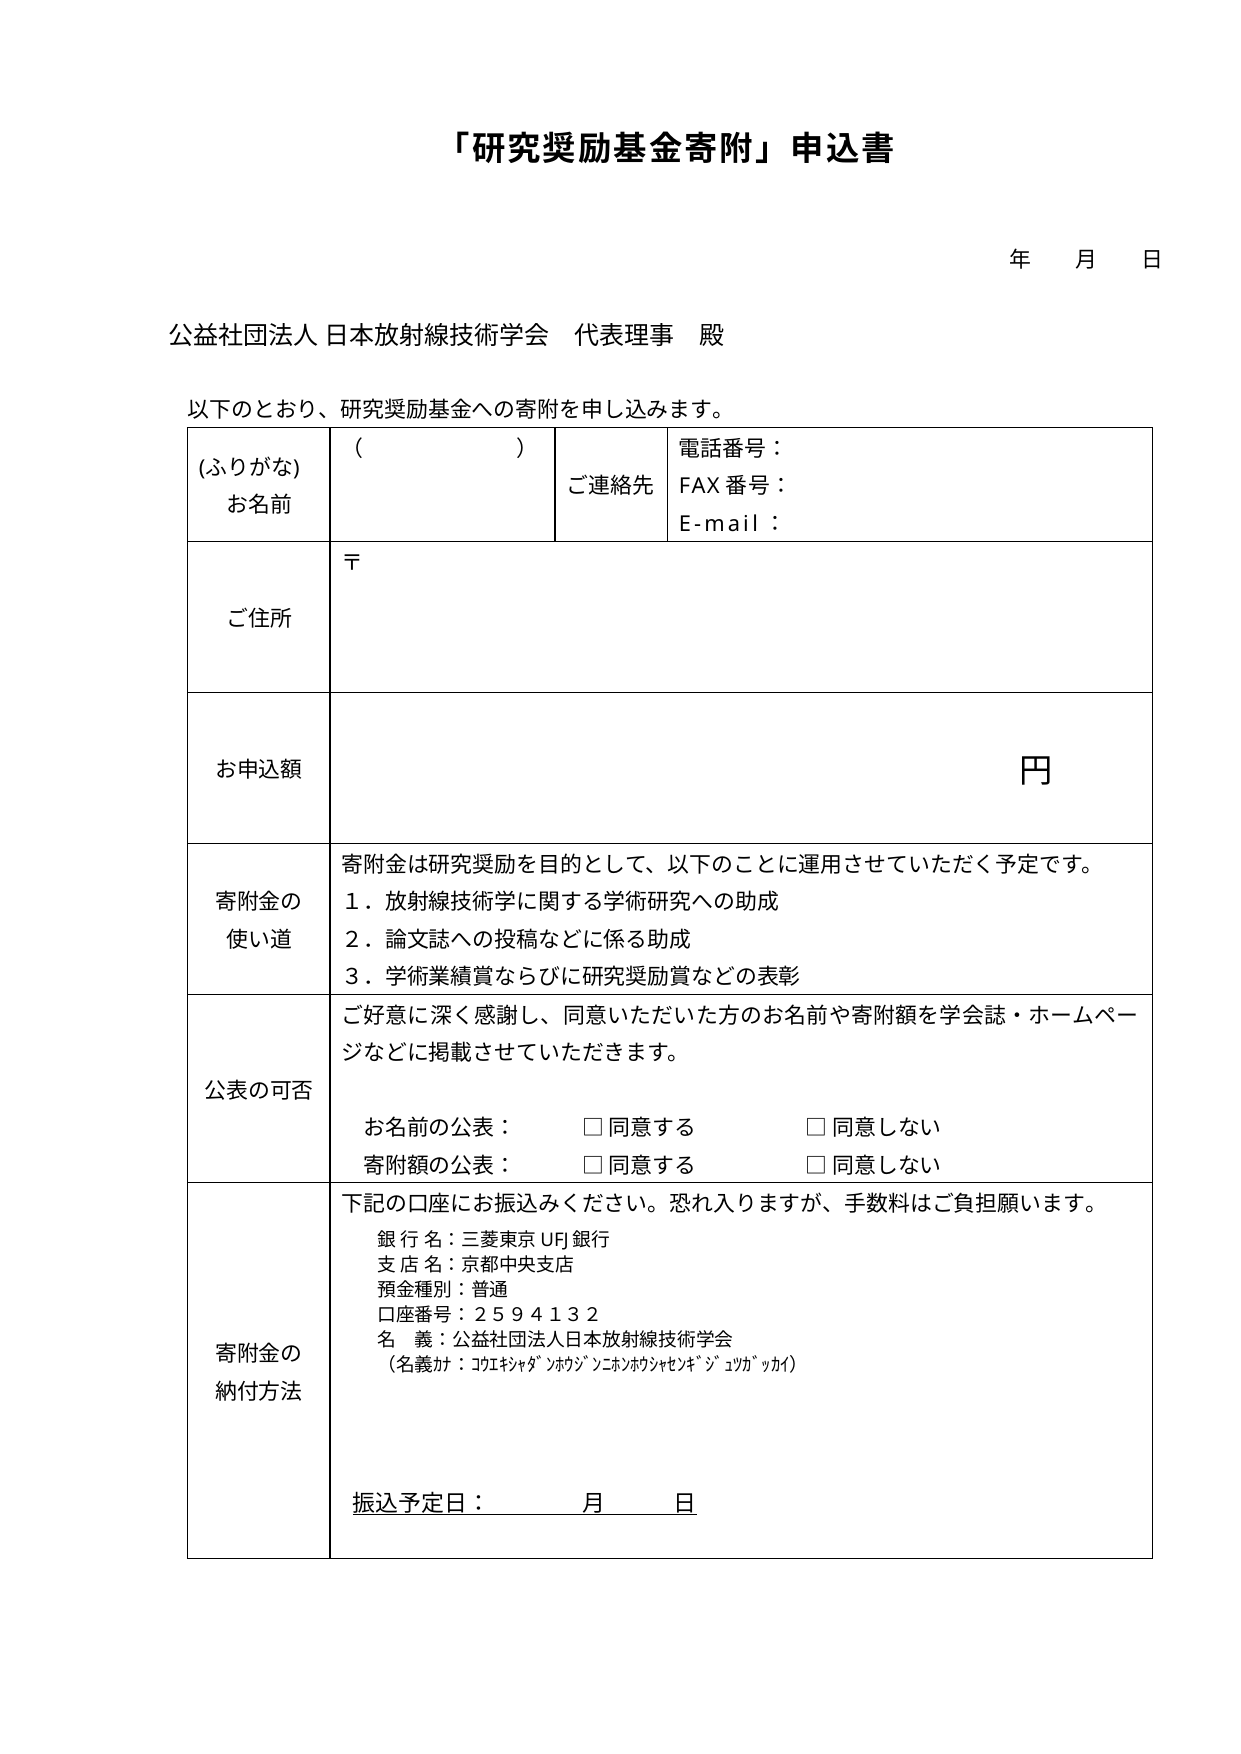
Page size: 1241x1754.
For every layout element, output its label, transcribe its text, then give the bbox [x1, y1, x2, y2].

table_header （ ） [331, 428, 554, 541]
table_cell ご好意に深く感謝し、同意いただいた方のお名前や寄附額を学会誌・ホームページなどに掲載させていただきます。 お名前の公表： □ 同意する □ 同意しない 寄附額の公表： □ 同意する □ 同意しない [331, 995, 1152, 1182]
table_cell 寄附金は研究奨励を目的として、以下のことに運用させていただく予定です。 １．放射線技術学に関する学術研究への助成 ２．論文誌への投稿などに係る助成 ３．学術業績賞ならびに研究奨励賞などの表彰 [331, 844, 1152, 994]
text 年 月 日 [169, 239, 1162, 277]
text 公益社団法人 日本放射線技術学会 代表理事 殿 [169, 314, 1162, 352]
table_cell 寄附金の 使い道 [188, 844, 329, 994]
table_cell 〒 [331, 542, 1152, 692]
table_cell お申込額 [188, 693, 329, 843]
table_header ご連絡先 [556, 428, 667, 541]
text 「研究奨励基金寄附」申込書 [169, 108, 1162, 183]
table_cell ご住所 [188, 542, 329, 692]
text 以下のとおり、研究奨励基金への寄附を申し込みます。 [187, 389, 1162, 427]
table_cell 公表の可否 [188, 995, 329, 1182]
table_cell 円 [331, 693, 1152, 843]
table_cell 寄附金の 納付方法 [188, 1183, 329, 1558]
table_cell 下記の口座にお振込みください。恐れ入りますが、手数料はご負担願います。 振込予定日： 月 日 [331, 1183, 1152, 1558]
table_header 電話番号： FAX番号： E-mail： [668, 428, 1152, 541]
table_header (ふりがな) お名前 [188, 428, 329, 541]
